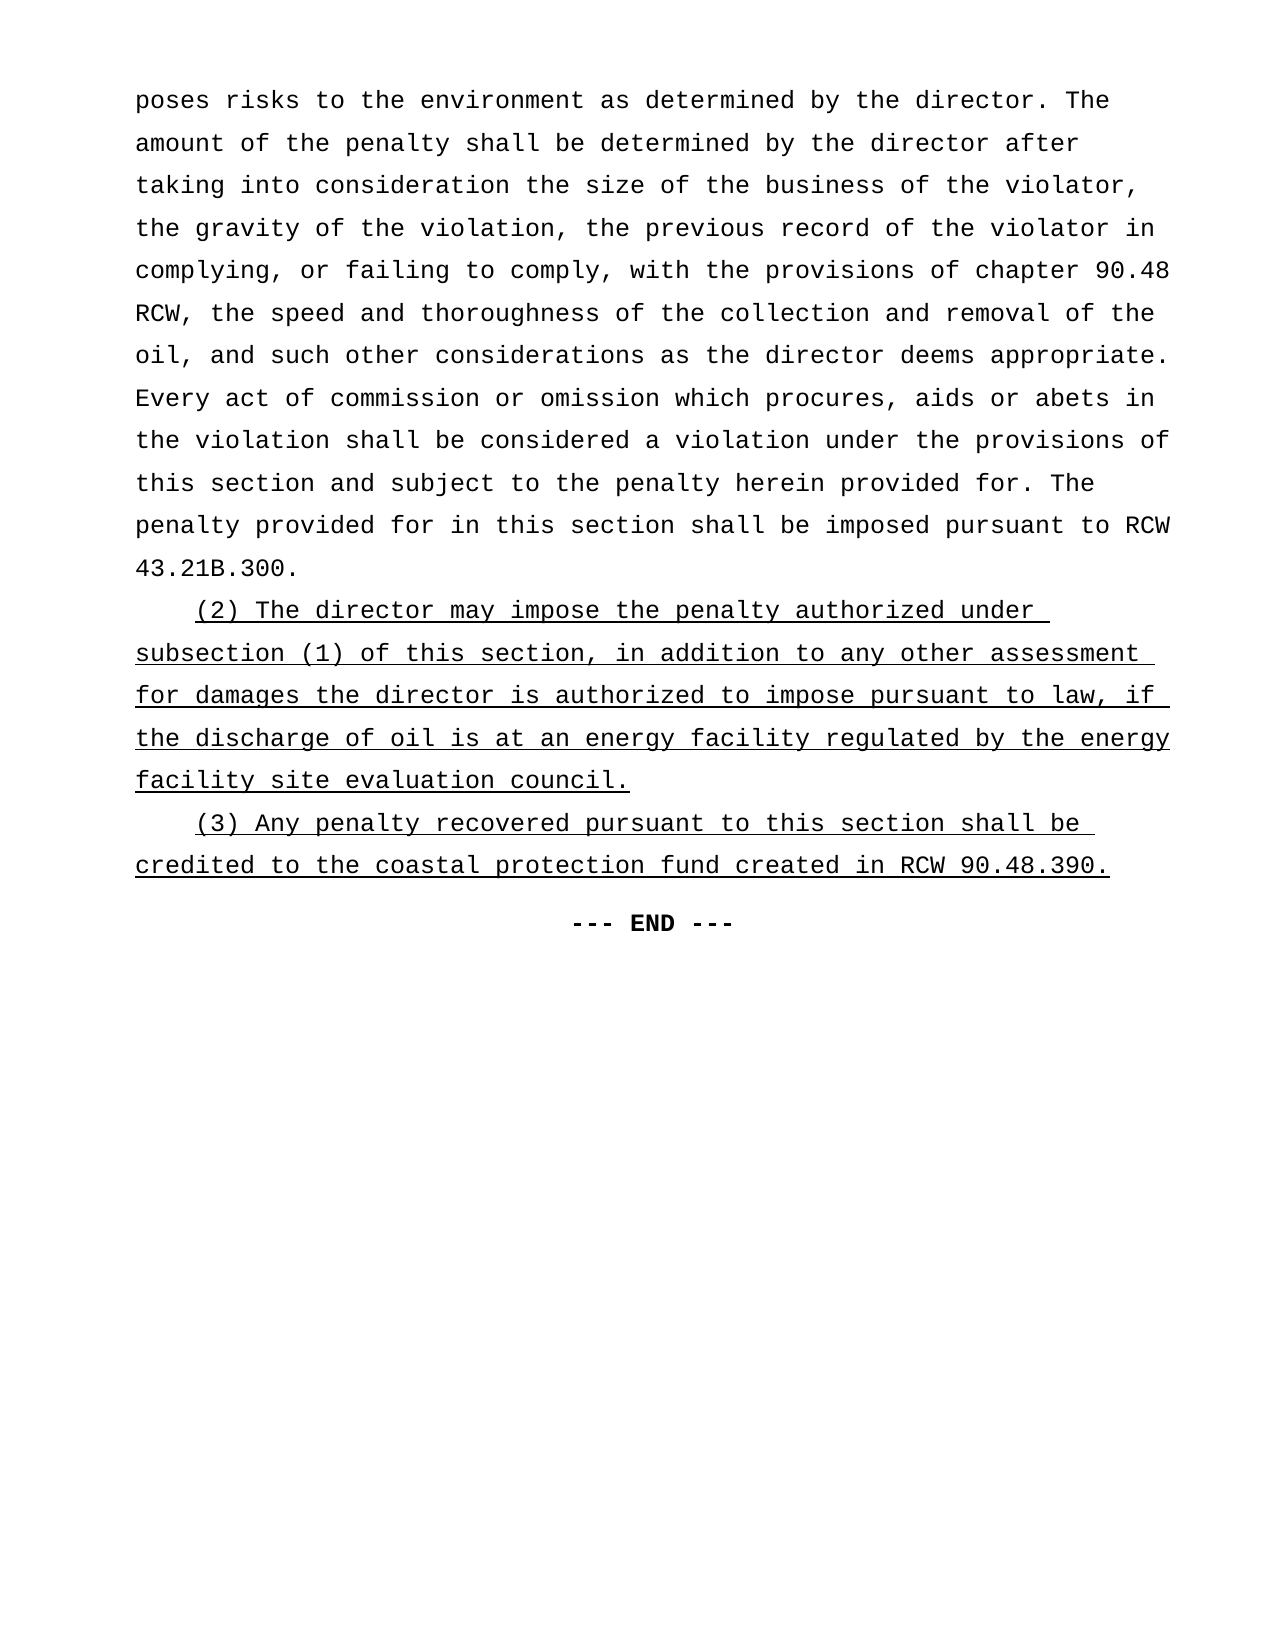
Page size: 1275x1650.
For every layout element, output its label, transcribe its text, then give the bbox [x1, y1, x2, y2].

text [135, 75, 1170, 585]
text (3) Any penalty recovered pursuant to this section shall be credited to the coastal protection fund created in RCW 90.48.390. [135, 797, 1170, 882]
text --- END --- [135, 911, 1170, 939]
text (2) The director may impose the penalty authorized under subsection (1) of this section, in addition to any other assessment for damages the director is authorized to impose pursuant to law, if the discharge of oil is at an energy facility regulated by the energy facility site evaluation council. [135, 750, 1170, 797]
text (2) The director may impose the penalty authorized under subsection (1) of this section, in addition to any other assessment for damages the director is authorized to impose pursuant to law, if the discharge of oil is at an energy facility regulated by the energy facility site evaluation council. [135, 585, 1170, 706]
text (2) The director may impose the penalty authorized under subsection (1) of this section, in addition to any other assessment for damages the director is authorized to impose pursuant to law, if the discharge of oil is at an energy facility regulated by the energy facility site evaluation council. [135, 708, 1170, 749]
